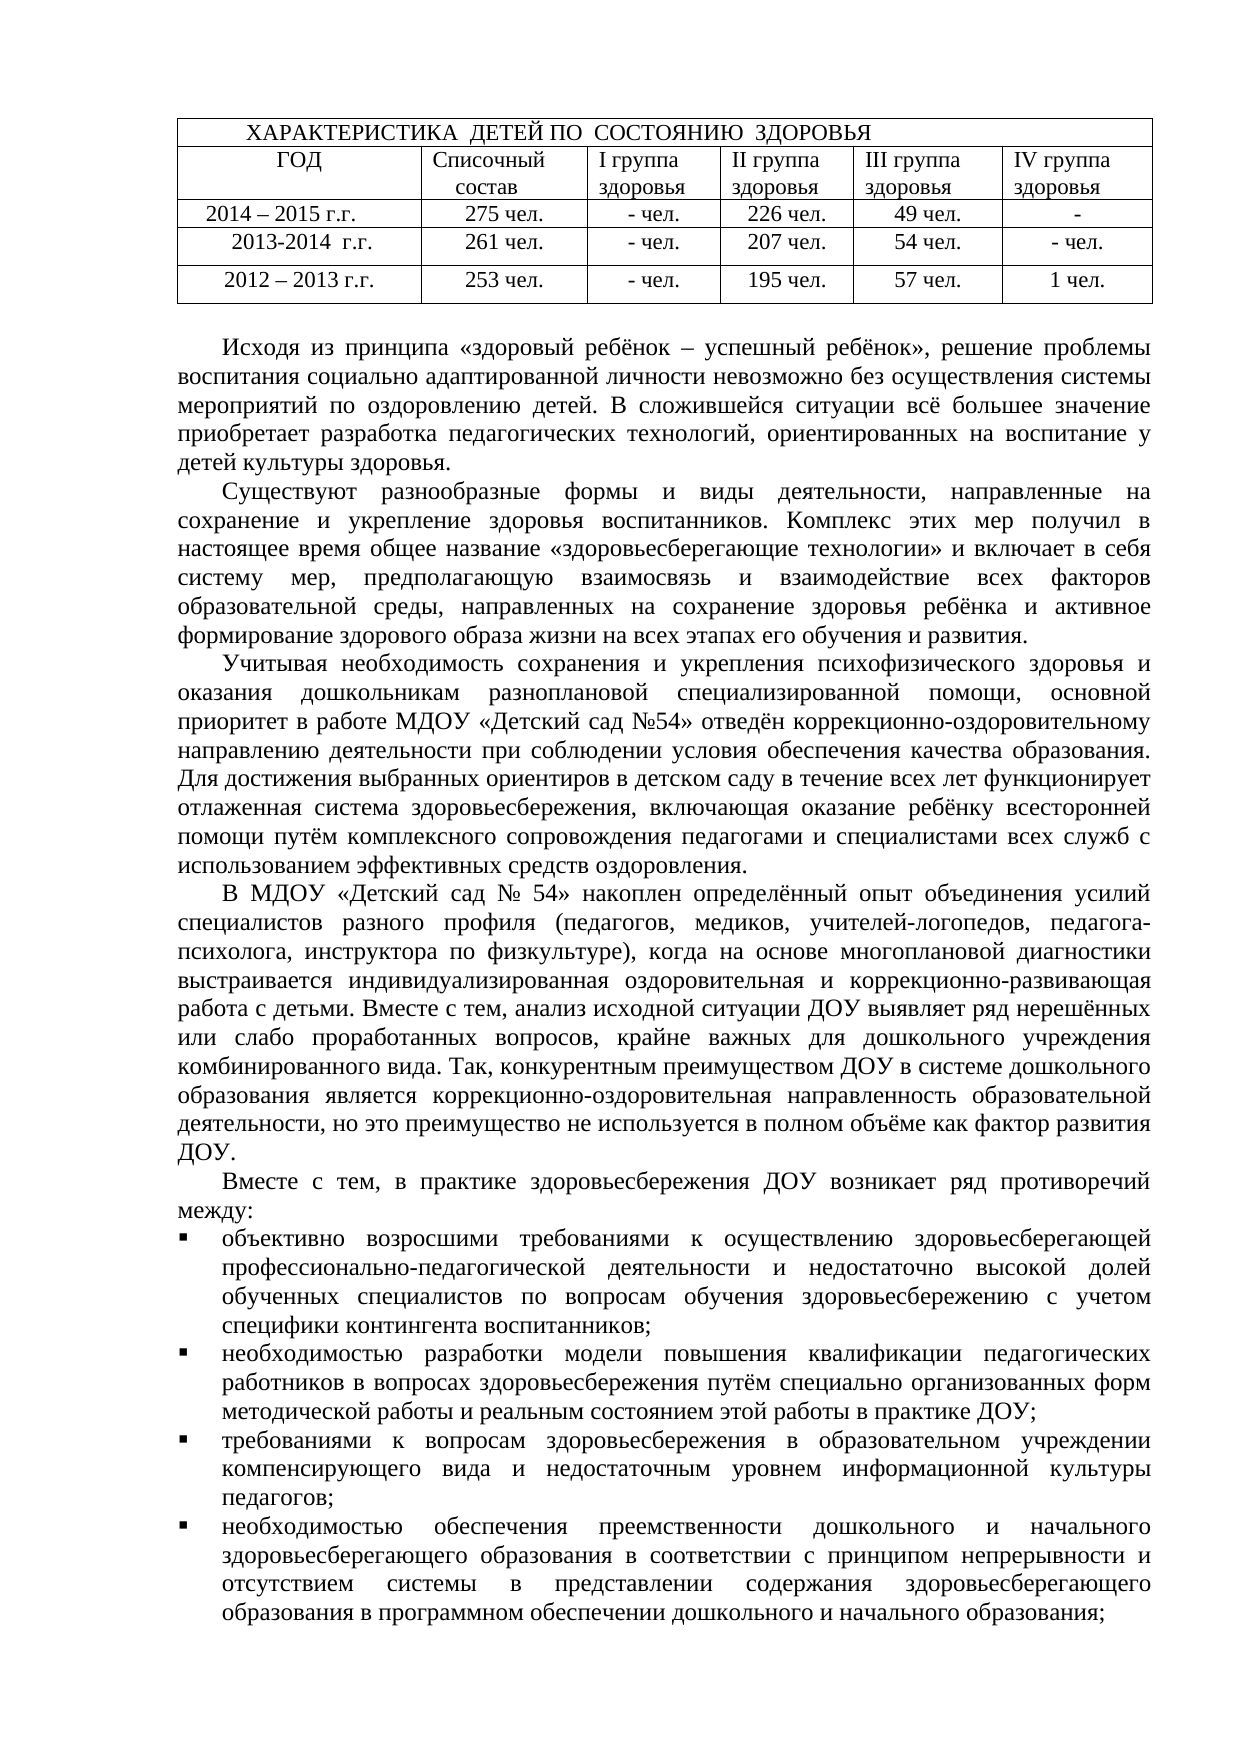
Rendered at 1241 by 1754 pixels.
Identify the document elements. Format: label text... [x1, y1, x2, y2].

table_cell 2014 – 2015 г.г. [178, 200, 421, 227]
list требованиями к вопросам здоровьесбережения в образовательном учреждении компенсирующего вида и недостаточным уровнем информационной культуры педагогов; [177, 1425, 1152, 1511]
text В МДОУ «Детский сад № 54» накоплен определённый опыт объединения усилий специалистов разного профиля (педагогов, медиков, учителей-логопедов, педагога-психолога, инструктора по физкультуре), когда на основе многоплановой диагностики выстраивается индивидуализированная оздоровительная и коррекционно-развивающая работа с детьми. Вместе с тем, анализ исходной ситуации ДОУ выявляет ряд нерешённых или слабо проработанных вопросов, крайне важных для дошкольного учреждения комбинированного вида. Так, конкурентным преимуществом ДОУ в системе дошкольного образования является коррекционно-оздоровительная направленность образовательной деятельности, но это преимущество не используется в полном объёме как фактор развития ДОУ. [177, 878, 1152, 1166]
text Учитывая необходимость сохранения и укрепления психофизического здоровья и оказания дошкольникам разноплановой специализированной помощи, основной приоритет в работе МДОУ «Детский сад №54» отведён коррекционно-оздоровительному направлению деятельности при соблюдении условия обеспечения качества образования. Для достижения выбранных ориентиров в детском саду в течение всех лет функционирует отлаженная система здоровьесбережения, включающая оказание ребёнку всесторонней помощи путём комплексного сопровождения педагогами и специалистами всех служб с использованием эффективных средств оздоровления. [177, 648, 1152, 878]
table_cell - чел. [588, 200, 720, 227]
table_cell II группа здоровья [721, 147, 853, 199]
table_cell 261 чел. [422, 228, 587, 264]
text Существуют разнообразные формы и виды деятельности, направленные на сохранение и укрепление здоровья воспитанников. Комплекс этих мер получил в настоящее время общее название «здоровьесберегающие технологии» и включает в себя систему мер, предполагающую взаимосвязь и взаимодействие всех факторов образовательной среды, направленных на сохранение здоровья ребёнка и активное формирование здорового образа жизни на всех этапах его обучения и развития. [177, 476, 1152, 648]
table_cell 2013-2014 г.г. [178, 228, 421, 264]
table_cell 54 чел. [854, 228, 1002, 264]
list необходимостью обеспечения преемственности дошкольного и начального здоровьесберегающего образования в соответствии с принципом непрерывности и отсутствием системы в представлении содержания здоровьесберегающего образования в программном обеспечении дошкольного и начального образования; [177, 1511, 1152, 1626]
table_cell 195 чел. [721, 266, 853, 302]
table_cell Списочный состав [422, 147, 587, 199]
table_cell 275 чел. [422, 200, 587, 227]
text Исходя из принципа «здоровый ребёнок – успешный ребёнок», решение проблемы воспитания социально адаптированной личности невозможно без осуществления системы мероприятий по оздоровлению детей. В сложившейся ситуации всё большее значение приобретает разработка педагогических технологий, ориентированных на воспитание у детей культуры здоровья. [177, 332, 1152, 476]
table_cell I группа здоровья [588, 147, 720, 199]
table_cell III группа здоровья [854, 147, 1002, 199]
table_cell - [1003, 200, 1152, 227]
table_cell IV группа здоровья [1003, 147, 1152, 199]
table_header ХАРАКТЕРИСТИКА ДЕТЕЙ ПО СОСТОЯНИЮ ЗДОРОВЬЯ [178, 119, 1152, 146]
table_cell 2012 – .г. [178, 266, 421, 302]
table_cell 1 чел. [1003, 266, 1152, 302]
table_cell 57 чел. [854, 266, 1002, 302]
table_cell ГОД [178, 147, 421, 199]
table_cell 253 чел. [422, 266, 587, 302]
table_cell 207 чел. [721, 228, 853, 264]
list необходимостью разработки модели повышения квалификации педагогических работников в вопросах здоровьесбережения путём специально организованных форм методической работы и реальным состоянием этой работы в практике ДОУ; [177, 1338, 1152, 1425]
list объективно возросшими требованиями к осуществлению здоровьесберегающей профессионально-педагогической деятельности и недостаточно высокой долей обученных специалистов по вопросам обучения здоровьесбережению с учетом специфики контингента воспитанников; [177, 1223, 1152, 1338]
table_cell - чел. [588, 266, 720, 302]
table_cell 226 чел. [721, 200, 853, 227]
table_cell - чел. [1003, 228, 1152, 264]
table_cell - чел. [588, 228, 720, 264]
text Вместе с тем, в практике здоровьесбережения ДОУ возникает ряд противоречий между: [177, 1166, 1152, 1223]
table_cell 49 чел. [854, 200, 1002, 227]
